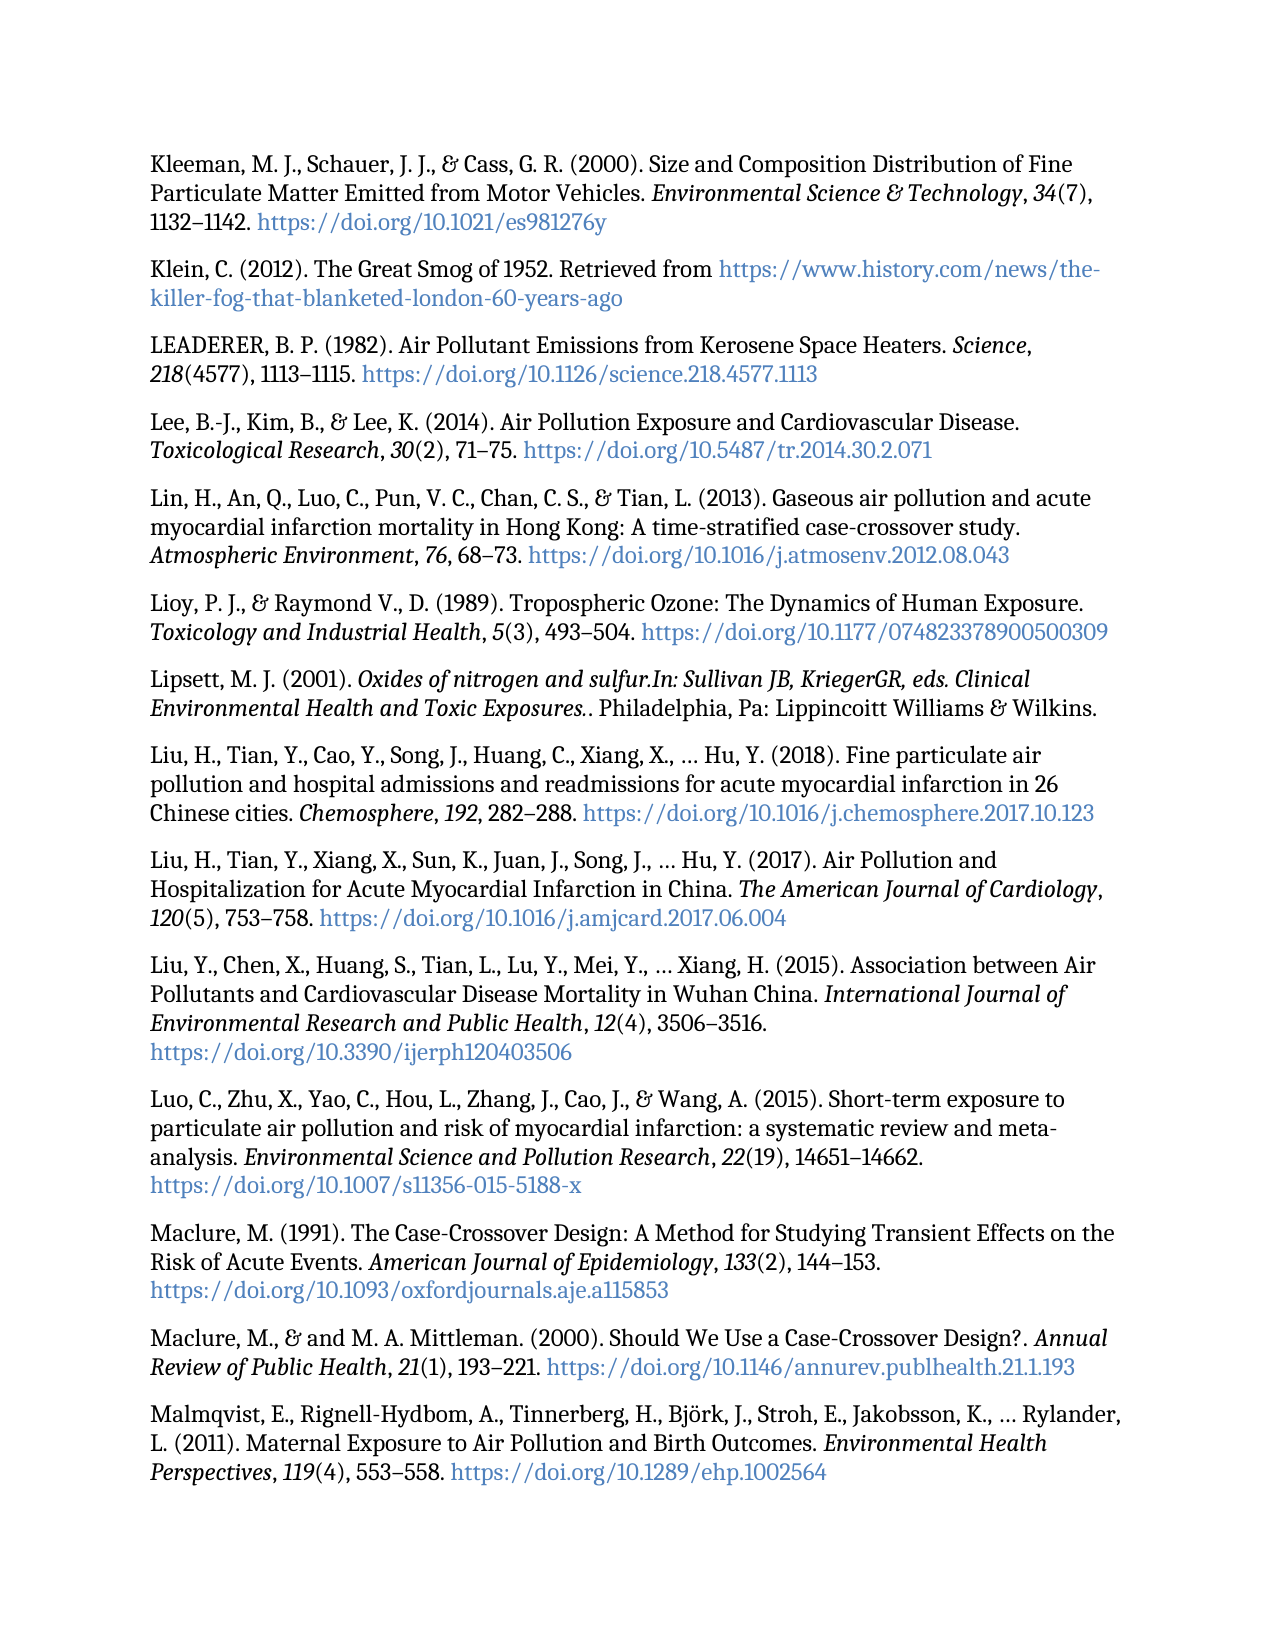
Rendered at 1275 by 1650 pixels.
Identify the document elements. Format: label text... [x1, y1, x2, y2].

text Lioy, P. J., & Raymond V., D. (1989). Tropospheric Ozone: The Dynamics of Human Exposure. Toxicology and Industrial Health, 5(3), 493–504. https://doi.org/10.1177/074823378900500309 [150, 589, 1125, 646]
text Lee, B.-J., Kim, B., & Lee, K. (2014). Air Pollution Exposure and Cardiovascular Disease. Toxicological Research, 30(2), 71–75. https://doi.org/10.5487/tr.2014.30.2.071 [150, 407, 1125, 465]
text Liu, Y., Chen, X., Huang, S., Tian, L., Lu, Y., Mei, Y., … Xiang, H. (2015). Association between Air Pollutants and Cardiovascular Disease Mortality in Wuhan China. International Journal of Environmental Research and Public Health, 12(4), 3506–3516. https://doi.org/10.3390/ijerph120403506 [150, 951, 1125, 1066]
text Lipsett, M. J. (2001). Oxides of nitrogen and sulfur.In: Sullivan JB, KriegerGR, eds. Clinical Environmental Health and Toxic Exposures.. Philadelphia, Pa: Lippincoitt Williams & Wilkins. [150, 665, 1125, 722]
text Luo, C., Zhu, X., Yao, C., Hou, L., Zhang, J., Cao, J., & Wang, A. (2015). Short-term exposure to particulate air pollution and risk of myocardial infarction: a systematic review and meta-analysis. Environmental Science and Pollution Research, 22(19), 14651–14662. https://doi.org/10.1007/s11356-015-5188-x [150, 1085, 1125, 1200]
text Lin, H., An, Q., Luo, C., Pun, V. C., Chan, C. S., & Tian, L. (2013). Gaseous air pollution and acute myocardial infarction mortality in Hong Kong: A time-stratified case-crossover study. Atmospheric Environment, 76, 68–73. https://doi.org/10.1016/j.atmosenv.2012.08.043 [150, 484, 1125, 570]
text Malmqvist, E., Rignell-Hydbom, A., Tinnerberg, H., Björk, J., Stroh, E., Jakobsson, K., … Rylander, L. (2011). Maternal Exposure to Air Pollution and Birth Outcomes. Environmental Health Perspectives, 119(4), 553–558. https://doi.org/10.1289/ehp.1002564 [150, 1400, 1125, 1486]
text Liu, H., Tian, Y., Cao, Y., Song, J., Huang, C., Xiang, X., … Hu, Y. (2018). Fine particulate air pollution and hospital admissions and readmissions for acute myocardial infarction in 26 Chinese cities. Chemosphere, 192, 282–288. https://doi.org/10.1016/j.chemosphere.2017.10.123 [150, 741, 1125, 827]
text Maclure, M. (1991). The Case-Crossover Design: A Method for Studying Transient Effects on the Risk of Acute Events. American Journal of Epidemiology, 133(2), 144–153. https://doi.org/10.1093/oxfordjournals.aje.a115853 [150, 1219, 1125, 1305]
text Klein, C. (2012). The Great Smog of 1952. Retrieved from https://www.history.com/news/the-killer-fog-that-blanketed-london-60-years-ago [150, 255, 1125, 312]
text Liu, H., Tian, Y., Xiang, X., Sun, K., Juan, J., Song, J., … Hu, Y. (2017). Air Pollution and Hospitalization for Acute Myocardial Infarction in China. The American Journal of Cardiology, 120(5), 753–758. https://doi.org/10.1016/j.amjcard.2017.06.004 [150, 846, 1125, 932]
text LEADERER, B. P. (1982). Air Pollutant Emissions from Kerosene Space Heaters. Science, 218(4577), 1113–1115. https://doi.org/10.1126/science.218.4577.1113 [150, 331, 1125, 389]
text Maclure, M., & and M. A. Mittleman. (2000). Should We Use a Case-Crossover Design?. Annual Review of Public Health, 21(1), 193–221. https://doi.org/10.1146/annurev.publhealth.21.1.193 [150, 1324, 1125, 1381]
text Kleeman, M. J., Schauer, J. J., & Cass, G. R. (2000). Size and Composition Distribution of Fine Particulate Matter Emitted from Motor Vehicles. Environmental Science & Technology, 34(7), 1132–1142. https://doi.org/10.1021/es981276y [150, 150, 1125, 236]
